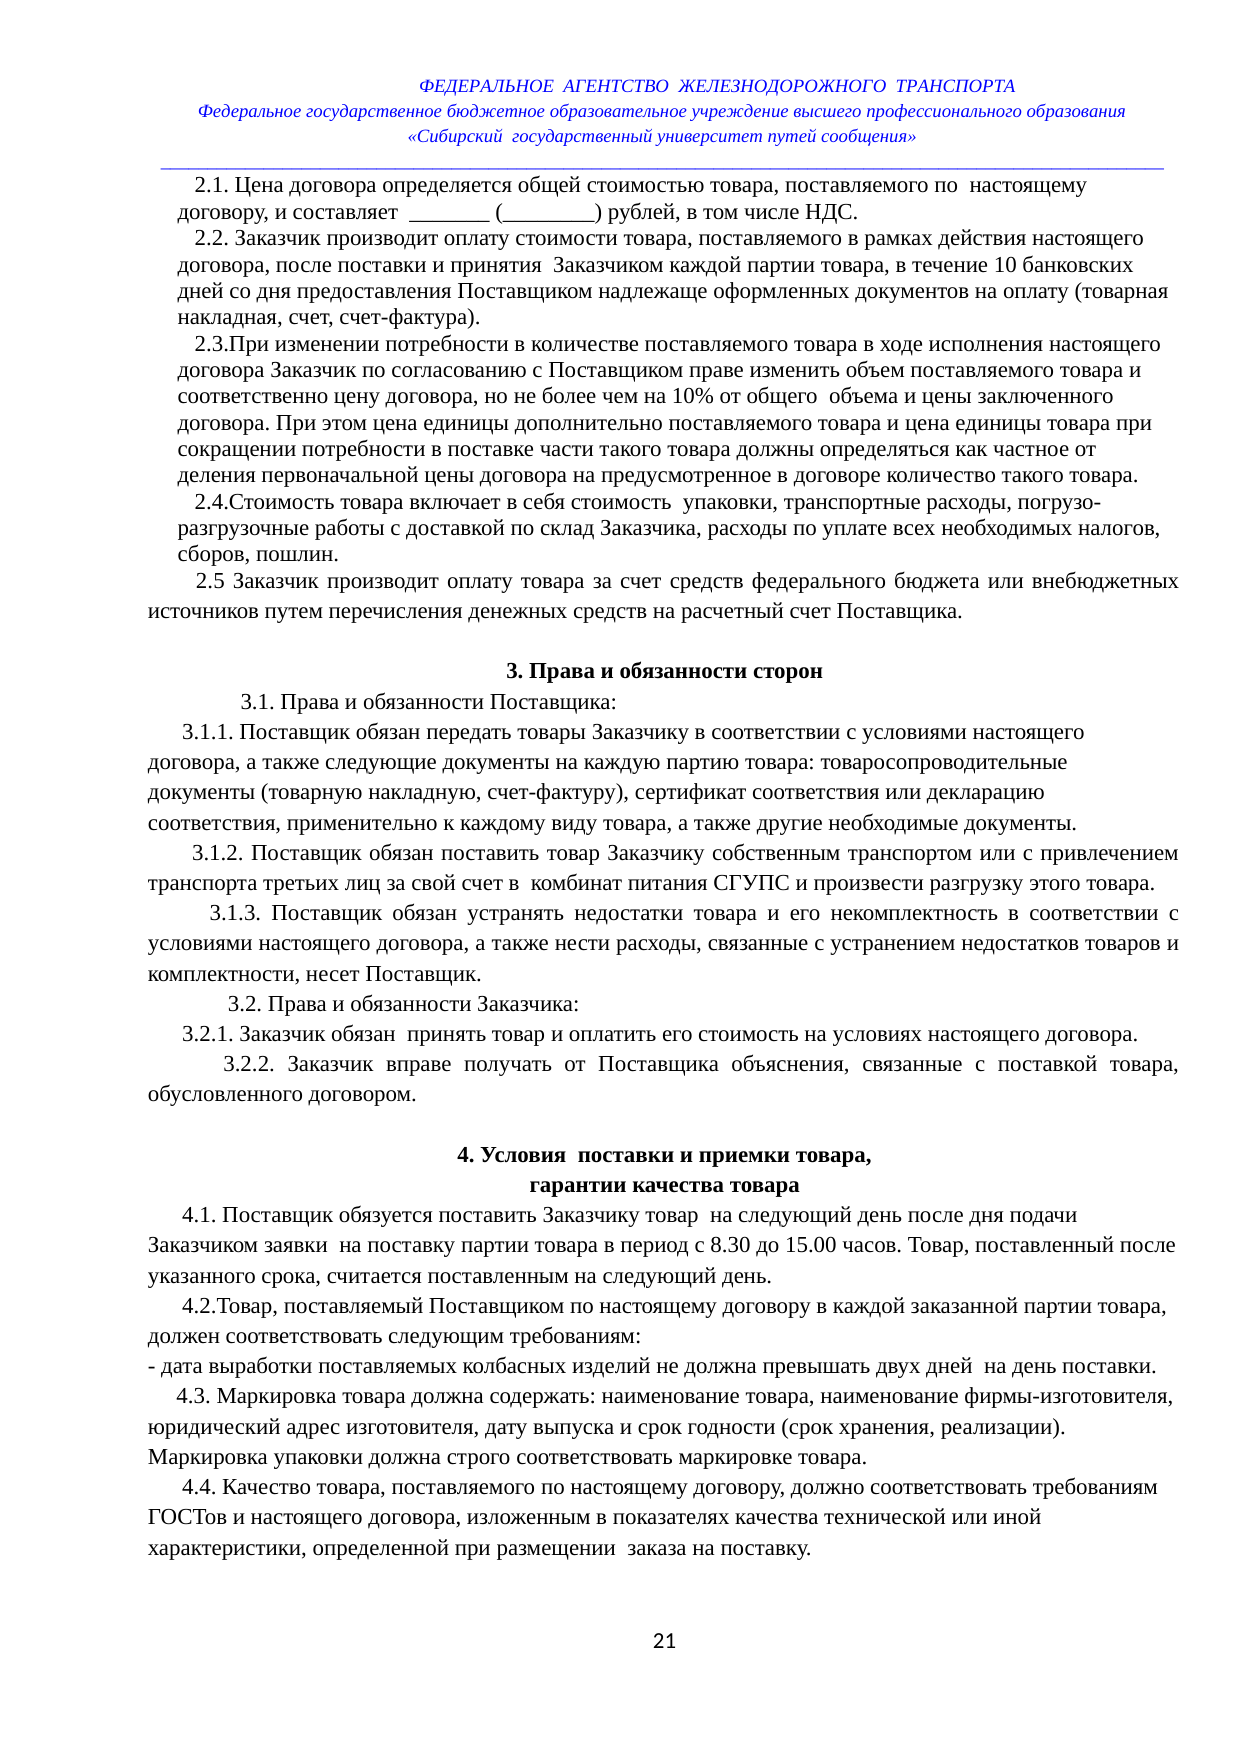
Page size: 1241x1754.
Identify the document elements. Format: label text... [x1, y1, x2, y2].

text 2.4.Стоимость товара включает в себя стоимость упаковки, транспортные расходы, погрузо-разгрузочные работы с доставкой по склад Заказчика, расходы по уплате всех необходимых налогов, сборов, пошлин. [177, 488, 1181, 567]
text 4.4. Качество товара, поставляемого по настоящему договору, должно соответствовать требованиям ГОСТов и настоящего договора, изложенным в показателях качества технической или иной характеристики, определенной при размещении заказа на поставку. [148, 1473, 1181, 1560]
text 4.1. Поставщик обязуется поставить Заказчику товар на следующий день после дня подачи Заказчиком заявки на поставку партии товара в период с 8.30 до 15.00 часов. Товар, поставленный после указанного срока, считается поставленным на следующий день. [148, 1201, 1181, 1288]
text 3.1.2. Поставщик обязан поставить товар Заказчику собственным транспортом или с привлечением транспорта третьих лиц за свой счет в комбинат питания СГУПС и произвести разгрузку этого товара. [148, 839, 1181, 895]
text 2.3.При изменении потребности в количестве поставляемого товара в ходе исполнения настоящего договора Заказчик по согласованию с Поставщиком праве изменить объем поставляемого товара и соответственно цену договора, но не более чем на 10% от общего объема и цены заключенного договора. При этом цена единицы дополнительно поставляемого товара и цена единицы товара при сокращении потребности в поставке части такого товара должны определяться как частное от деления первоначальной цены договора на предусмотренное в договоре количество такого товара. [177, 330, 1181, 488]
text 2.5 Заказчик производит оплату товара за счет средств федерального бюджета или внебюджетных источников путем перечисления денежных средств на расчетный счет Поставщика. [148, 567, 1181, 623]
text 3.1. Права и обязанности Поставщика: [148, 688, 1181, 714]
text 2.2. Заказчик производит оплату стоимости товара, поставляемого в рамках действия настоящего договора, после поставки и принятия Заказчиком каждой партии товара, в течение 10 банковских дней со дня предоставления Поставщиком надлежаще оформленных документов на оплату (товарная накладная, счет, счет-фактура). [177, 224, 1181, 330]
text 4. Условия поставки и приемки товара, [148, 1141, 1181, 1167]
text 3.2.2. Заказчик вправе получать от Поставщика объяснения, связанные с поставкой товара, обусловленного договором. [148, 1050, 1181, 1107]
text гарантии качества товара [148, 1171, 1181, 1197]
text 3. Права и обязанности сторон [148, 657, 1181, 684]
text 4.2.Товар, поставляемый Поставщиком по настоящему договору в каждой заказанной партии товара, должен соответствовать следующим требованиям: [148, 1292, 1181, 1348]
text 4.3. Маркировка товара должна содержать: наименование товара, наименование фирмы-изготовителя, юридический адрес изготовителя, дату выпуска и срок годности (срок хранения, реализации). Маркировка упаковки должна строго соответствовать маркировке товара. [148, 1382, 1181, 1469]
text 2.1. Цена договора определяется общей стоимостью товара, поставляемого по настоящему договору, и составляет _______ (________) рублей, в том числе НДС. [177, 172, 1181, 224]
text 3.1.1. Поставщик обязан передать товары Заказчику в соответствии с условиями настоящего договора, а также следующие документы на каждую партию товара: товаросопроводительные документы (товарную накладную, счет-фактуру), сертификат соответствия или декларацию соответствия, применительно к каждому виду товара, а также другие необходимые документы. [148, 718, 1181, 835]
text 3.1.3. Поставщик обязан устранять недостатки товара и его некомплектность в соответствии с условиями настоящего договора, а также нести расходы, связанные с устранением недостатков товаров и комплектности, несет Поставщик. [148, 899, 1181, 986]
text 3.2. Права и обязанности Заказчика: [148, 990, 1181, 1016]
text 3.2.1. Заказчик обязан принять товар и оплатить его стоимость на условиях настоящего договора. [148, 1020, 1181, 1046]
text - дата выработки поставляемых колбасных изделий не должна превышать двух дней на день поставки. [148, 1352, 1181, 1379]
